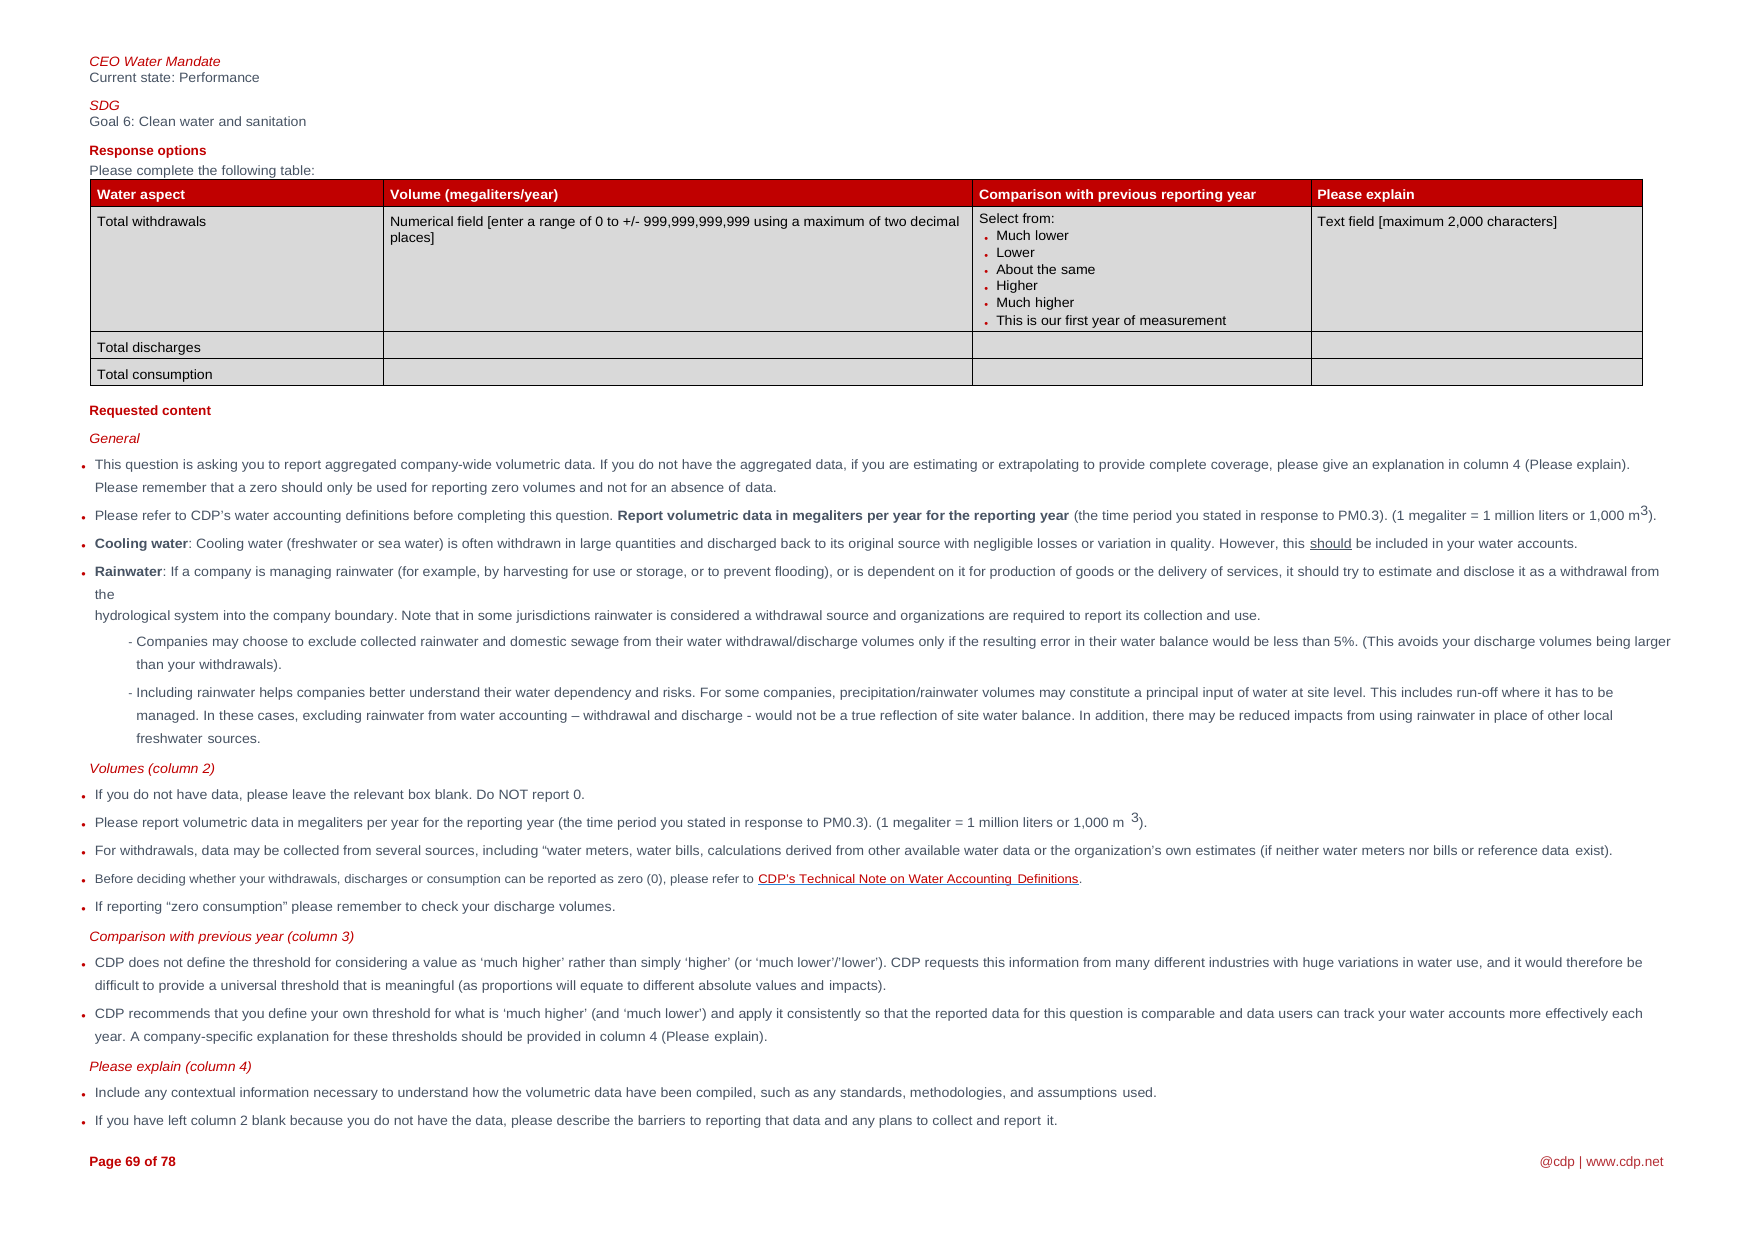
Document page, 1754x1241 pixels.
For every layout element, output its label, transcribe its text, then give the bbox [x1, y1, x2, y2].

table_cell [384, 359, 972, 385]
list Including rainwater helps companies better understand their water dependency and risks. For some companies, precipitation/rainwater volumes may constitute a principal input of water at site level. This includes run-off where it has to be managed. In these cases, excluding rainwater from water accounting – withdrawal and discharge - would not be a true reflection of site water balance. In addition, there may be reduced impacts from using rainwater in place of other local freshwater sources. [128, 679, 1677, 748]
subtitle Volumes (column 2) [89, 760, 1677, 776]
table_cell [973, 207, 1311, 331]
list If reporting “zero consumption” please remember to check your discharge volumes. [81, 893, 1677, 916]
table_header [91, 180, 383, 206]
text Goal 6: Clean water and sanitation [89, 113, 1677, 129]
list If you have left column 2 blank because you do not have the data, please describe the barriers to reporting that data and any plans to collect and report it. [81, 1107, 1677, 1130]
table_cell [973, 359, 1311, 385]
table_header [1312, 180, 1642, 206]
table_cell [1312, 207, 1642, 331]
list Include any contextual information necessary to understand how the volumetric data have been compiled, such as any standards, methodologies, and assumptions used. [81, 1079, 1677, 1102]
subtitle SDG [89, 98, 1677, 113]
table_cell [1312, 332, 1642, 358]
subtitle Comparison with previous year (column 3) [89, 928, 1677, 944]
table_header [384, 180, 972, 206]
list Before deciding whether your withdrawals, discharges or consumption can be reported as zero (0), please refer to CDP’s Technical Note on Water Accounting Definitions. [81, 865, 1677, 888]
list Rainwater: If a company is managing rainwater (for example, by harvesting for use or storage, or to prevent flooding), or is dependent on it for production of goods or the delivery of services, it should try to estimate and disclose it as a withdrawal from the [81, 558, 1677, 604]
subtitle CEO Water Mandate [89, 54, 1677, 70]
list For withdrawals, data may be collected from several sources, including “water meters, water bills, calculations derived from other available water data or the organization’s own estimates (if neither water meters nor bills or reference data exist). [81, 837, 1677, 860]
subtitle Requested content [89, 402, 1677, 418]
list Companies may choose to exclude collected rainwater and domestic sewage from their water withdrawal/discharge volumes only if the resulting error in their water balance would be less than 5%. (This avoids your discharge volumes being larger than your withdrawals). [128, 628, 1677, 674]
list Please report volumetric data in megaliters per year for the reporting year (the time period you stated in response to PM0.3). (1 megaliter = 1 million liters or 1,000 m 3). [81, 809, 1677, 832]
list Cooling water: Cooling water (freshwater or sea water) is often withdrawn in large quantities and discharged back to its original source with negligible losses or variation in quality. However, this should be included in your water accounts. [81, 530, 1677, 553]
subtitle Response options [89, 142, 1677, 158]
text Current state: Performance [89, 70, 1677, 85]
list If you do not have data, please leave the relevant box blank. Do NOT report 0. [81, 781, 1677, 804]
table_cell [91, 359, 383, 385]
text hydrological system into the company boundary. Note that in some jurisdictions rainwater is considered a withdrawal source and organizations are required to report its collection and use. [94, 609, 1677, 623]
list CDP recommends that you define your own threshold for what is ‘much higher’ (and ‘much lower’) and apply it consistently so that the reported data for this question is comparable and data users can track your water accounts more effectively each year. A company-specific explanation for these thresholds should be provided in column 4 (Please explain). [81, 1000, 1677, 1046]
subtitle General [89, 430, 1677, 446]
list CDP does not define the threshold for considering a value as ‘much higher’ rather than simply ‘higher’ (or ‘much lower’/’lower’). CDP requests this information from many different industries with huge variations in water use, and it would therefore be difficult to provide a universal threshold that is meaningful (as proportions will equate to different absolute values and impacts). [81, 949, 1677, 995]
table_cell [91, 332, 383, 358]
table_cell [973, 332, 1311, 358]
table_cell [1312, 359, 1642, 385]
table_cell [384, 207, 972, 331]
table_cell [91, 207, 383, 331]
text Please complete the following table: [89, 163, 1677, 178]
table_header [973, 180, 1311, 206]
subtitle Please explain (column 4) [89, 1059, 1677, 1074]
list Please refer to CDP’s water accounting definitions before completing this question. Report volumetric data in megaliters per year for the reporting year (the time period you stated in response to PM0.3). (1 megaliter = 1 million liters or 1,000 m3). [81, 502, 1677, 525]
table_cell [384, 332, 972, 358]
list This question is asking you to report aggregated company-wide volumetric data. If you do not have the aggregated data, if you are estimating or extrapolating to provide complete coverage, please give an explanation in column 4 (Please explain). Please remember that a zero should only be used for reporting zero volumes and not for an absence of data. [81, 451, 1677, 497]
